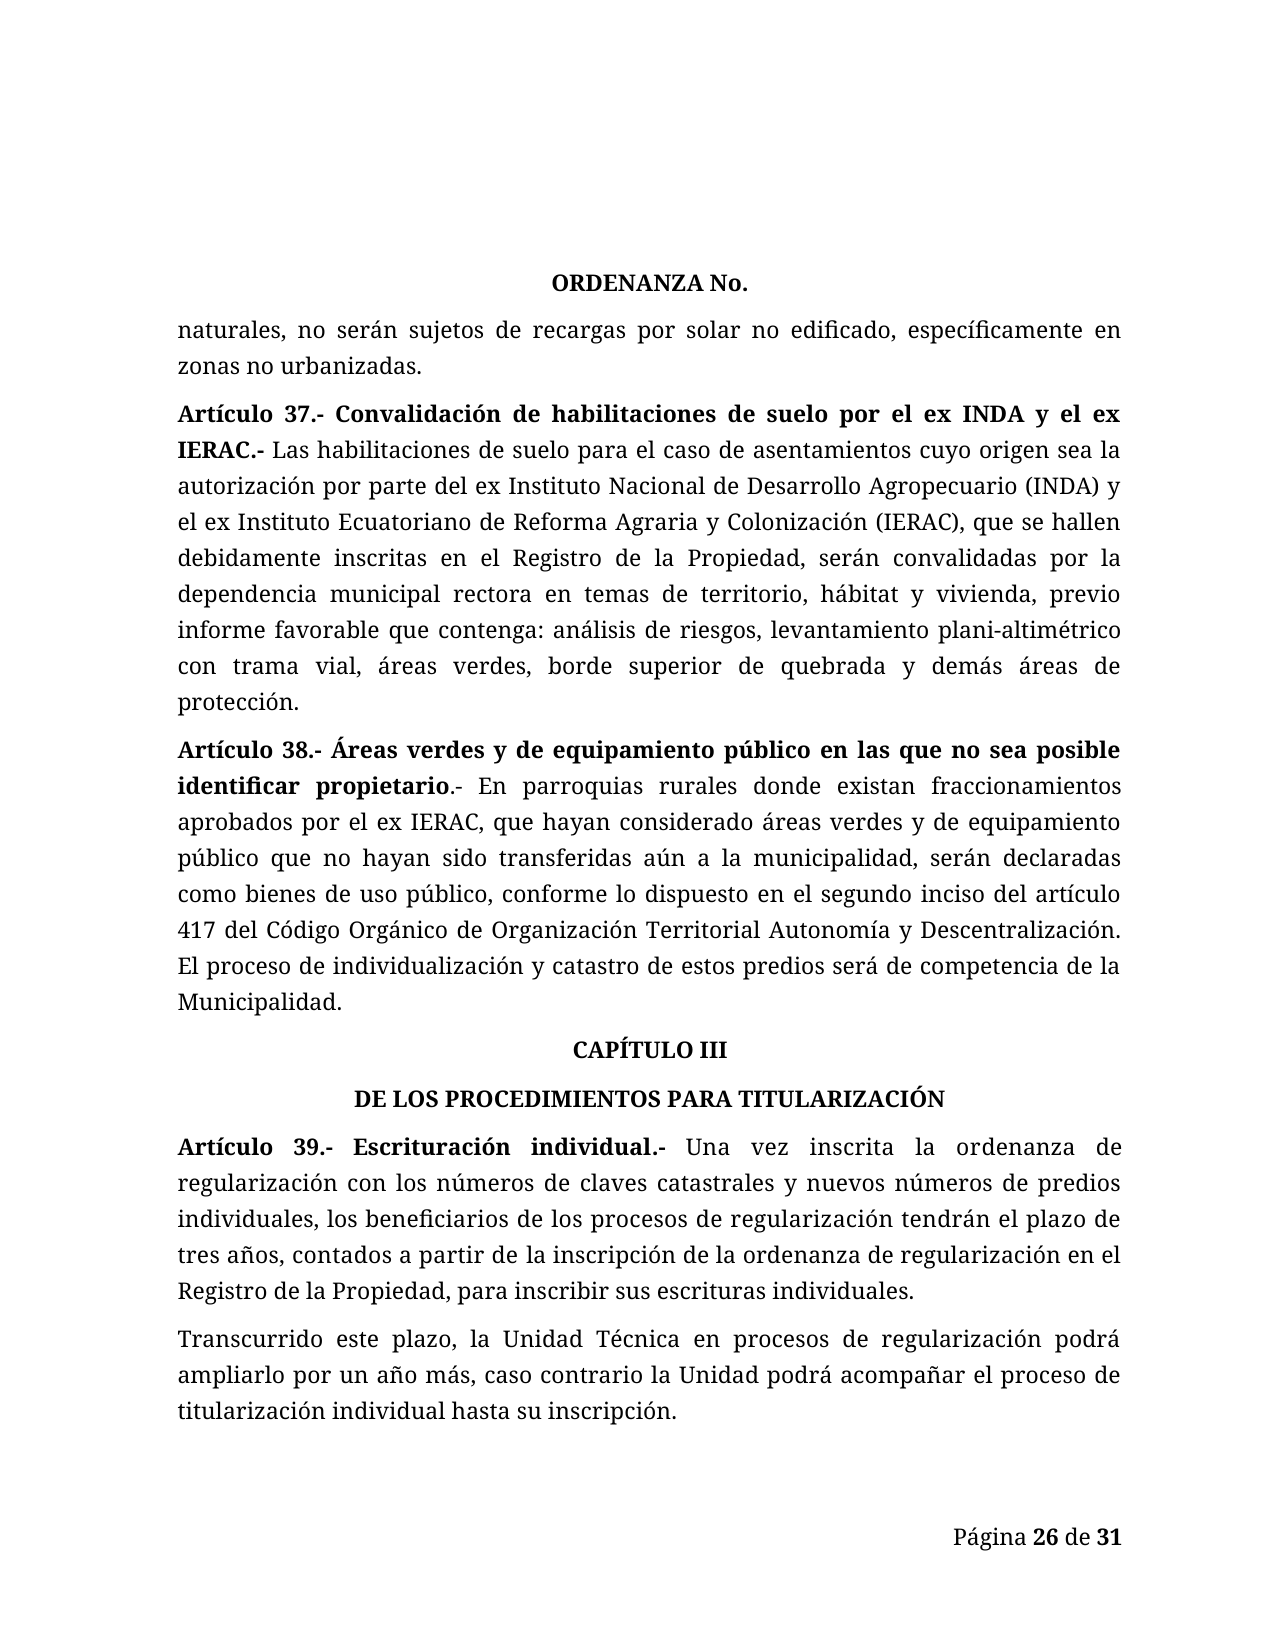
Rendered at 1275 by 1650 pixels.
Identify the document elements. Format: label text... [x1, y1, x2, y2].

text Artículo 37.- Convalidación de habilitaciones de suelo por el ex INDA y el ex IERAC.- Las habilitaciones de suelo para el caso de asentamientos cuyo origen sea la autorización por parte del ex Instituto Nacional de Desarrollo Agropecuario (INDA) y el ex Instituto Ecuatoriano de Reforma Agraria y Colonización (IERAC), que se hallen debidamente inscritas en el Registro de la Propiedad, serán convalidadas por la dependencia municipal rectora en temas de territorio, hábitat y vivienda, previo informe favorable que contenga: análisis de riesgos, levantamiento plani-altimétrico con trama vial, áreas verdes, borde superior de quebrada y demás áreas de protección. [177, 398, 1122, 717]
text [177, 314, 1122, 381]
text CAPÍTULO III [177, 1034, 1122, 1065]
text Artículo 38.- Áreas verdes y de equipamiento público en las que no sea posible identificar propietario.- En parroquias rurales donde existan fraccionamientos aprobados por el ex IERAC, que hayan considerado áreas verdes y de equipamiento público que no hayan sido transferidas aún a la municipalidad, serán declaradas como bienes de uso público, conforme lo dispuesto en el segundo inciso del artículo 417 del Código Orgánico de Organización Territorial Autonomía y Descentralización. El proceso de individualización y catastro de estos predios será de competencia de la Municipalidad. [177, 734, 1122, 1017]
text DE LOS PROCEDIMIENTOS PARA TITULARIZACIÓN [177, 1083, 1122, 1114]
text Transcurrido este plazo, la Unidad Técnica en procesos de regularización podrá ampliarlo por un año más, caso contrario la Unidad podrá acompañar el proceso de titularización individual hasta su inscripción. [177, 1323, 1122, 1426]
text Artículo 39.- Escrituración individual.- Una vez inscrita la ordenanza de regularización con los números de claves catastrales y nuevos números de predios individuales, los beneficiarios de los procesos de regularización tendrán el plazo de tres años, contados a partir de la inscripción de la ordenanza de regularización en el Registro de la Propiedad, para inscribir sus escrituras individuales. [177, 1131, 1122, 1306]
